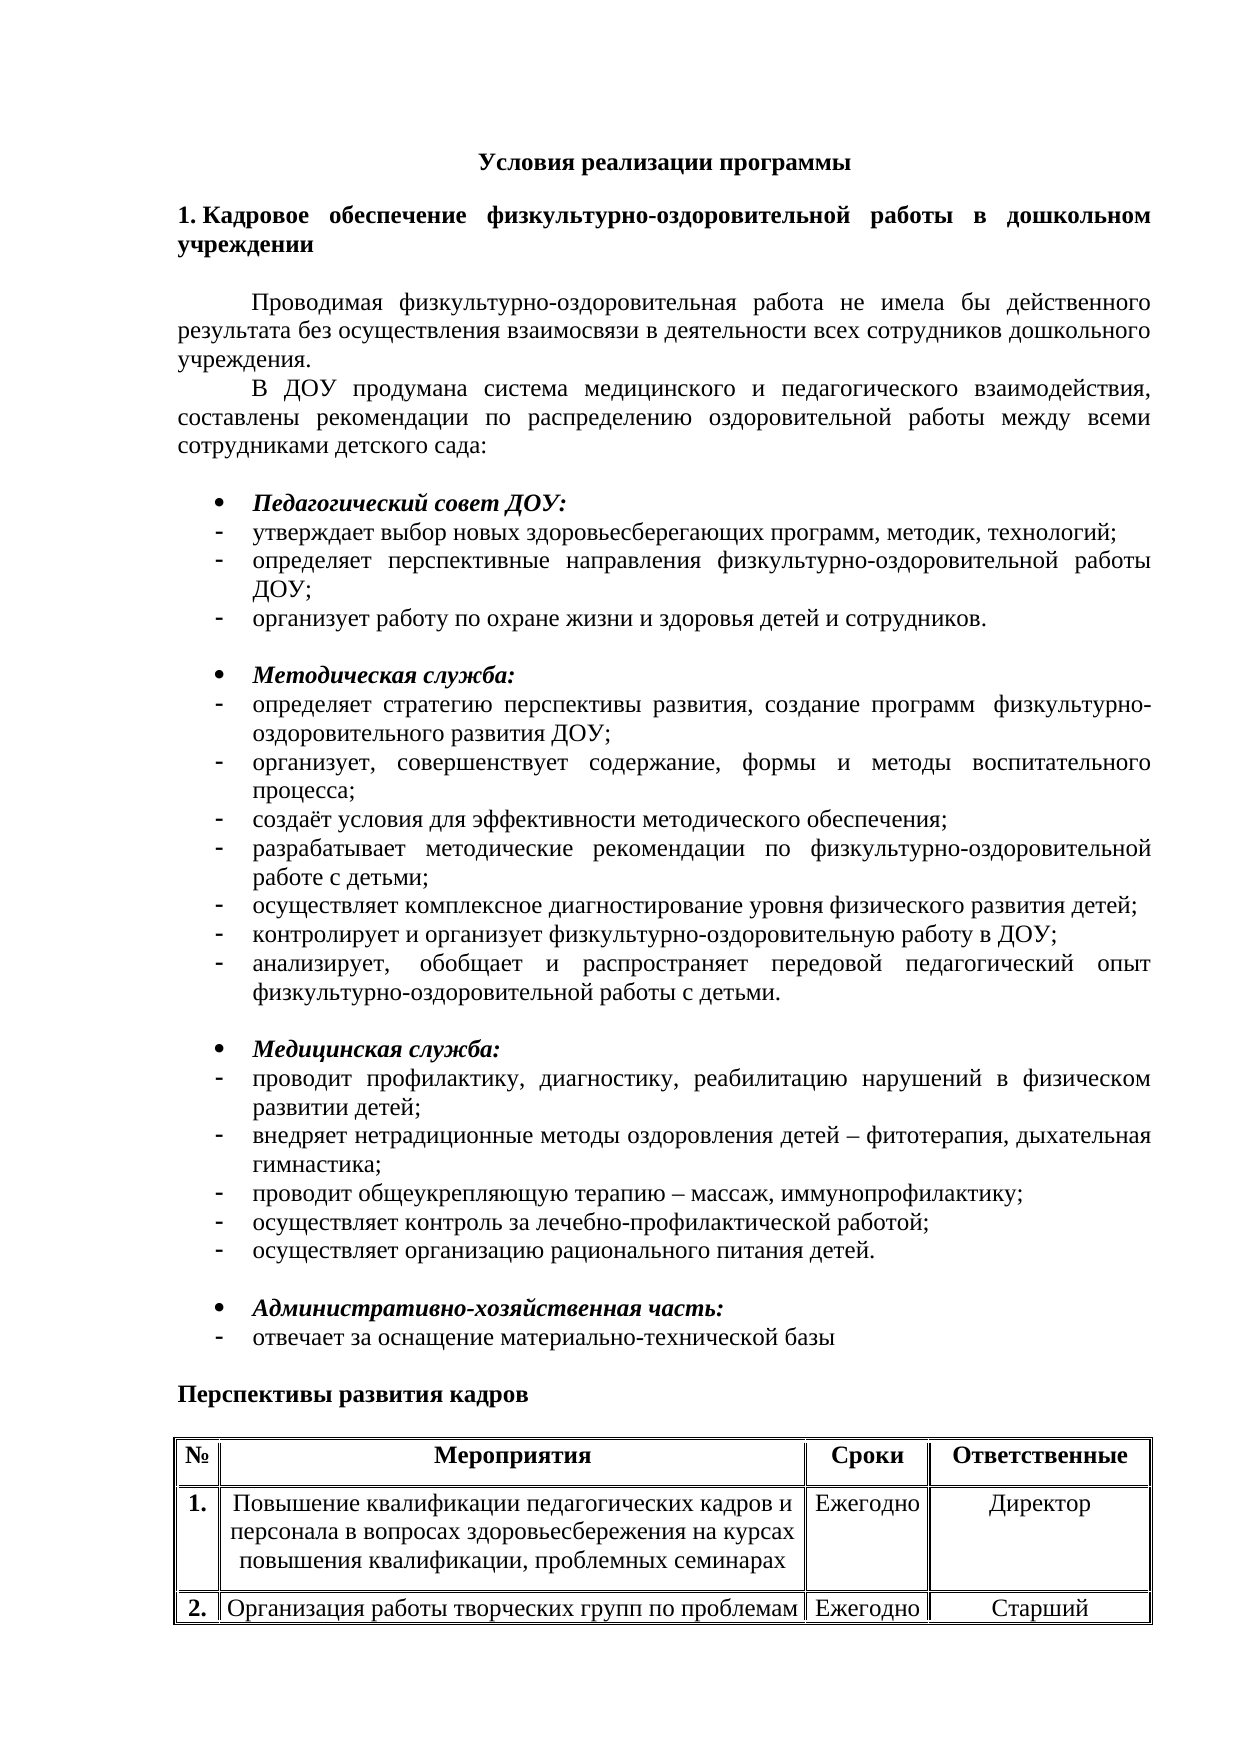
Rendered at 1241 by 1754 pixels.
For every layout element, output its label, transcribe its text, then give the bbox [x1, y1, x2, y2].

list создаёт условия для эффективности методического обеспечения; [215, 804, 1152, 833]
list определяет стратегию перспективы развития, создание программ физкультурно-оздоровительного развития ДОУ; [215, 689, 1152, 747]
list определяет перспективные направления физкультурно-оздоровительной работы ДОУ; [215, 546, 1152, 603]
list осуществляет организацию рационального питания детей. [215, 1236, 1152, 1264]
list контролирует и организует физкультурно-оздоровительную работу в ДОУ; [215, 919, 1152, 948]
table_cell Директор [931, 1485, 1150, 1589]
list Административно-хозяйственная часть: [215, 1293, 1152, 1322]
list утверждает выбор новых здоровьесберегающих программ, методик, технологий; [215, 517, 1152, 546]
list разрабатывает методические рекомендации по физкультурно-оздоровительной работе с детьми; [215, 833, 1152, 891]
text Условия реализации программы [177, 147, 1152, 176]
table_cell Повышение квалификации педагогических кадров и персонала в вопросах здоровьесбережения на курсах повышения квалификации, проблемных семинарах [221, 1488, 804, 1589]
table_cell Старший воспитатель [929, 1590, 1150, 1622]
list анализирует, обобщает и распространяет передовой педагогический опыт физкультурно-оздоровительной работы с детьми. [215, 948, 1152, 1006]
table_cell 2. [177, 1590, 219, 1622]
list внедряет нетрадиционные методы оздоровления детей – фитотерапия, дыхательная гимнастика; [215, 1121, 1152, 1178]
table_header Мероприятия [220, 1440, 806, 1484]
list отвечает за оснащение материально-технической базы [215, 1322, 1152, 1351]
list Методическая служба: [215, 661, 1152, 689]
text Проводимая физкультурно-оздоровительная работа не имела бы действенного результата без осуществления взаимосвязи в деятельности всех сотрудников дошкольного учреждения. [177, 287, 1152, 373]
list осуществляет комплексное диагностирование уровня физического развития детей; [215, 891, 1152, 919]
table_cell Ежегодно [807, 1488, 927, 1589]
table_header № [177, 1440, 219, 1484]
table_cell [220, 1593, 806, 1622]
text Перспективы развития кадров [177, 1379, 1152, 1408]
list организует, совершенствует содержание, формы и методы воспитательного процесса; [215, 747, 1152, 804]
list Педагогический совет ДОУ: [215, 488, 1152, 517]
text 1. Кадровое обеспечение физкультурно-оздоровительной работы в дошкольном учреждении [177, 201, 1152, 258]
table_cell Ежегодно [806, 1590, 929, 1622]
table_cell 1. [177, 1485, 218, 1589]
table_header Сроки [806, 1438, 929, 1484]
text В ДОУ продумана система медицинского и педагогического взаимодействия, составлены рекомендации по распределению оздоровительной работы между всеми сотрудниками детского сада: [177, 373, 1152, 459]
list проводит профилактику, диагностику, реабилитацию нарушений в физическом развитии детей; [215, 1063, 1152, 1121]
list организует работу по охране жизни и здоровья детей и сотрудников. [215, 603, 1152, 632]
list проводит общеукрепляющую терапию – массаж, иммунопрофилактику; [215, 1178, 1152, 1207]
table_header Ответственные [929, 1440, 1149, 1484]
list осуществляет контроль за лечебно-профилактической работой; [215, 1207, 1152, 1236]
list Медицинская служба: [215, 1034, 1152, 1063]
